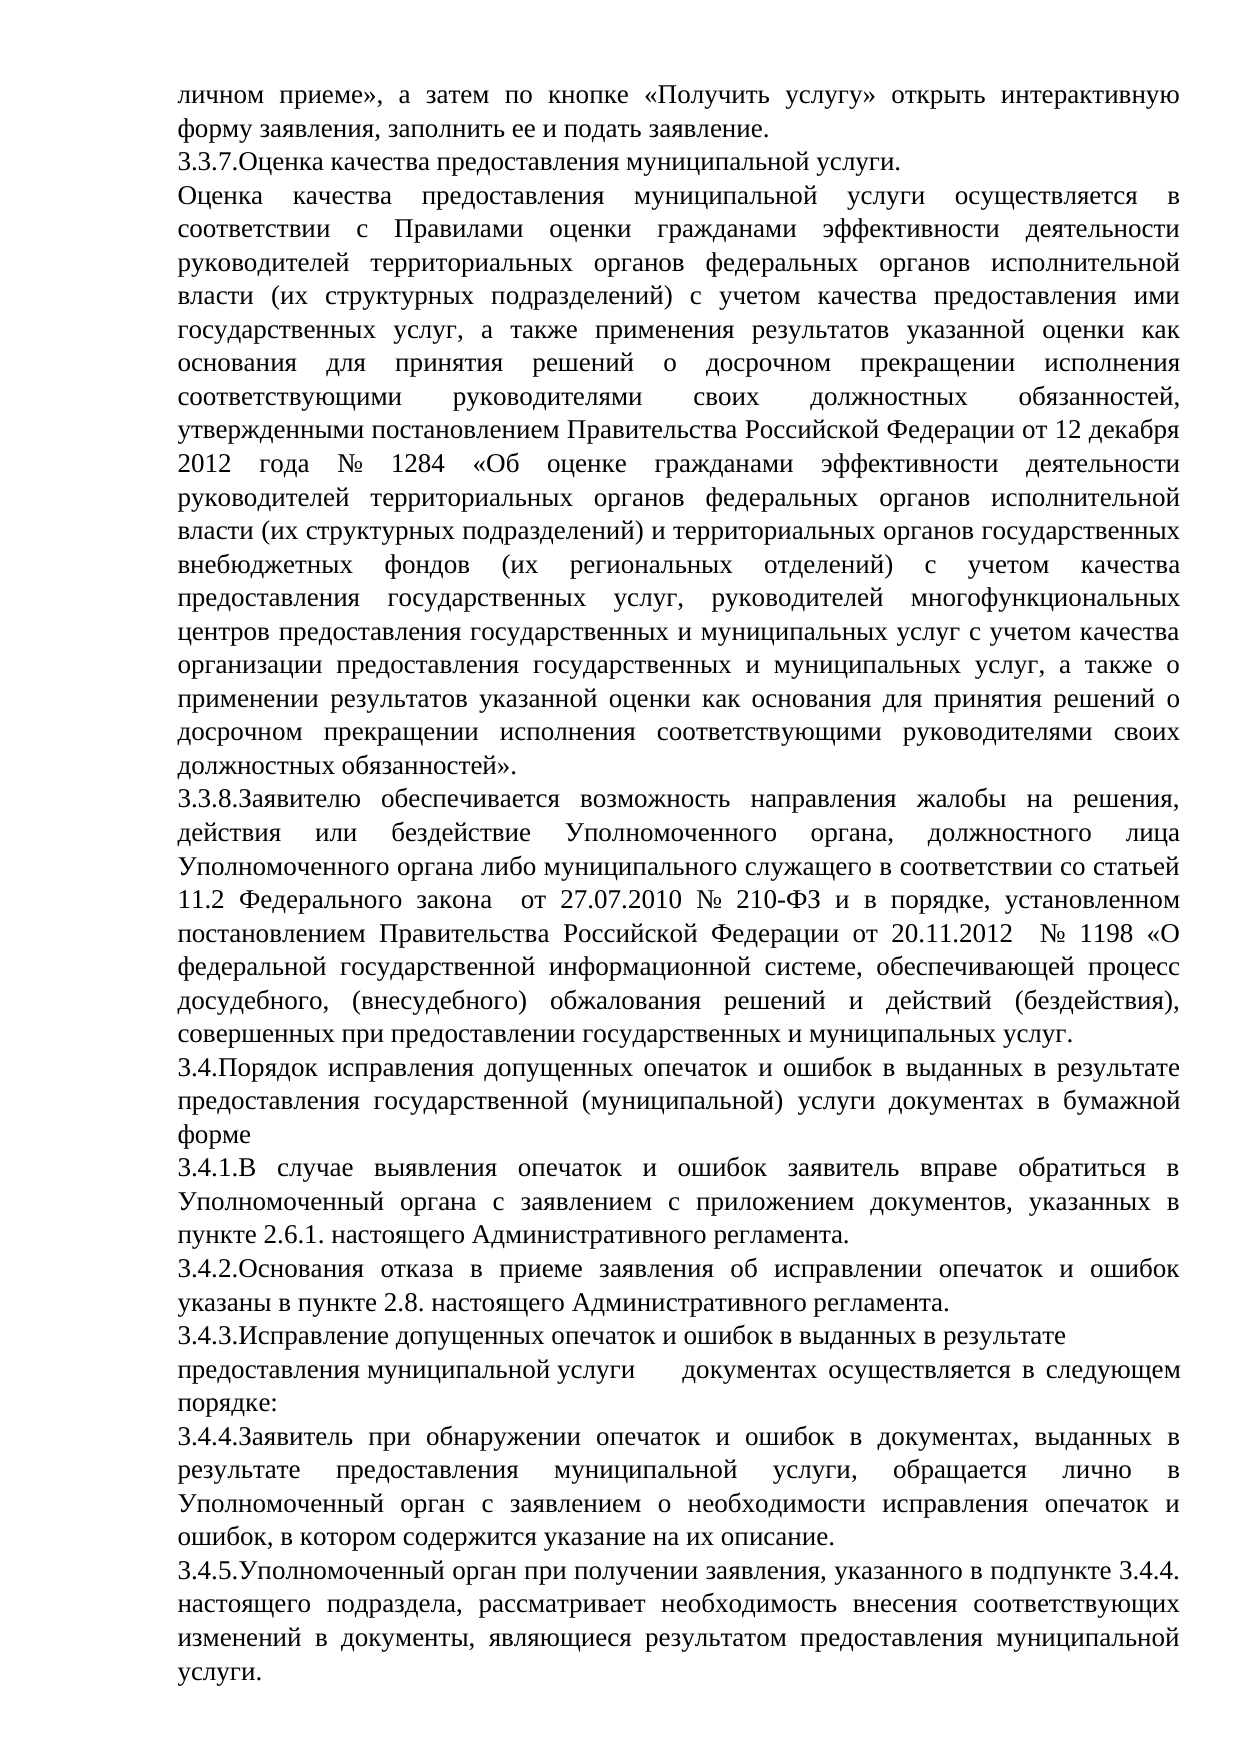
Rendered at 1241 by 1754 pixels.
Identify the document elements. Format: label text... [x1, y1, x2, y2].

text 3.3.8.Заявителю обеспечивается возможность направления жалобы на решения, действия или бездействие Уполномоченного органа, должностного лица Уполномоченного органа либо муниципального служащего в соответствии со статьей 11.2 Федерального закона от 27.07.2010 № 210-ФЗ и в порядке, установленном постановлением Правительства Российской Федерации от 20.11.2012 № 1198 «О федеральной государственной информационной системе, обеспечивающей процесс досудебного, (внесудебного) обжалования решений и действий (бездействия), совершенных при предоставлении государственных и муниципальных услуг. [177, 781, 1181, 1049]
text 3.4.3.Исправление допущенных опечаток и ошибок в выданных в результате [177, 1318, 1181, 1351]
text 3.3.7.Оценка качества предоставления муниципальной услуги. [177, 144, 1181, 177]
text 3.4.Порядок исправления допущенных опечаток и ошибок в выданных в результате предоставления государственной (муниципальной) услуги документах в бумажной форме [177, 1049, 1181, 1150]
text 3.4.5.Уполномоченный орган при получении заявления, указанного в подпункте 3.4.4. настоящего подраздела, рассматривает необходимость внесения соответствующих изменений в документы, являющиеся результатом предоставления муниципальной услуги. [177, 1553, 1181, 1687]
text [177, 77, 1181, 144]
text Оценка качества предоставления муниципальной услуги осуществляется в соответствии с Правилами оценки гражданами эффективности деятельности руководителей территориальных органов федеральных органов исполнительной власти (их структурных подразделений) с учетом качества предоставления ими государственных услуг, а также применения результатов указанной оценки как основания для принятия решений о досрочном прекращении исполнения соответствующими руководителями своих должностных обязанностей, утвержденными постановлением Правительства Российской Федерации от 12 декабря 2012 года № 1284 «Об оценке гражданами эффективности деятельности руководителей территориальных органов федеральных органов исполнительной власти (их структурных подразделений) и территориальных органов государственных внебюджетных фондов (их региональных отделений) с учетом качества предоставления государственных услуг, руководителей многофункциональных центров предоставления государственных и муниципальных услуг с учетом качества организации предоставления государственных и муниципальных услуг, а также о применении результатов указанной оценки как основания для принятия решений о досрочном прекращении исполнения соответствующими руководителями своих должностных обязанностей». [177, 177, 1181, 781]
text 3.4.2.Основания отказа в приеме заявления об исправлении опечаток и ошибок указаны в пункте 2.8. настоящего Административного регламента. [177, 1251, 1181, 1318]
text 3.4.4.Заявитель при обнаружении опечаток и ошибок в документах, выданных в результате предоставления муниципальной услуги, обращается лично в Уполномоченный орган с заявлением о необходимости исправления опечаток и ошибок, в котором содержится указание на их описание. [177, 1418, 1181, 1553]
text 3.4.1.В случае выявления опечаток и ошибок заявитель вправе обратиться в Уполномоченный органа с заявлением с приложением документов, указанных в пункте 2.6.1. настоящего Административного регламента. [177, 1150, 1181, 1251]
text предоставления муниципальной услуги документах осуществляется в следующем порядке: [177, 1351, 1181, 1418]
